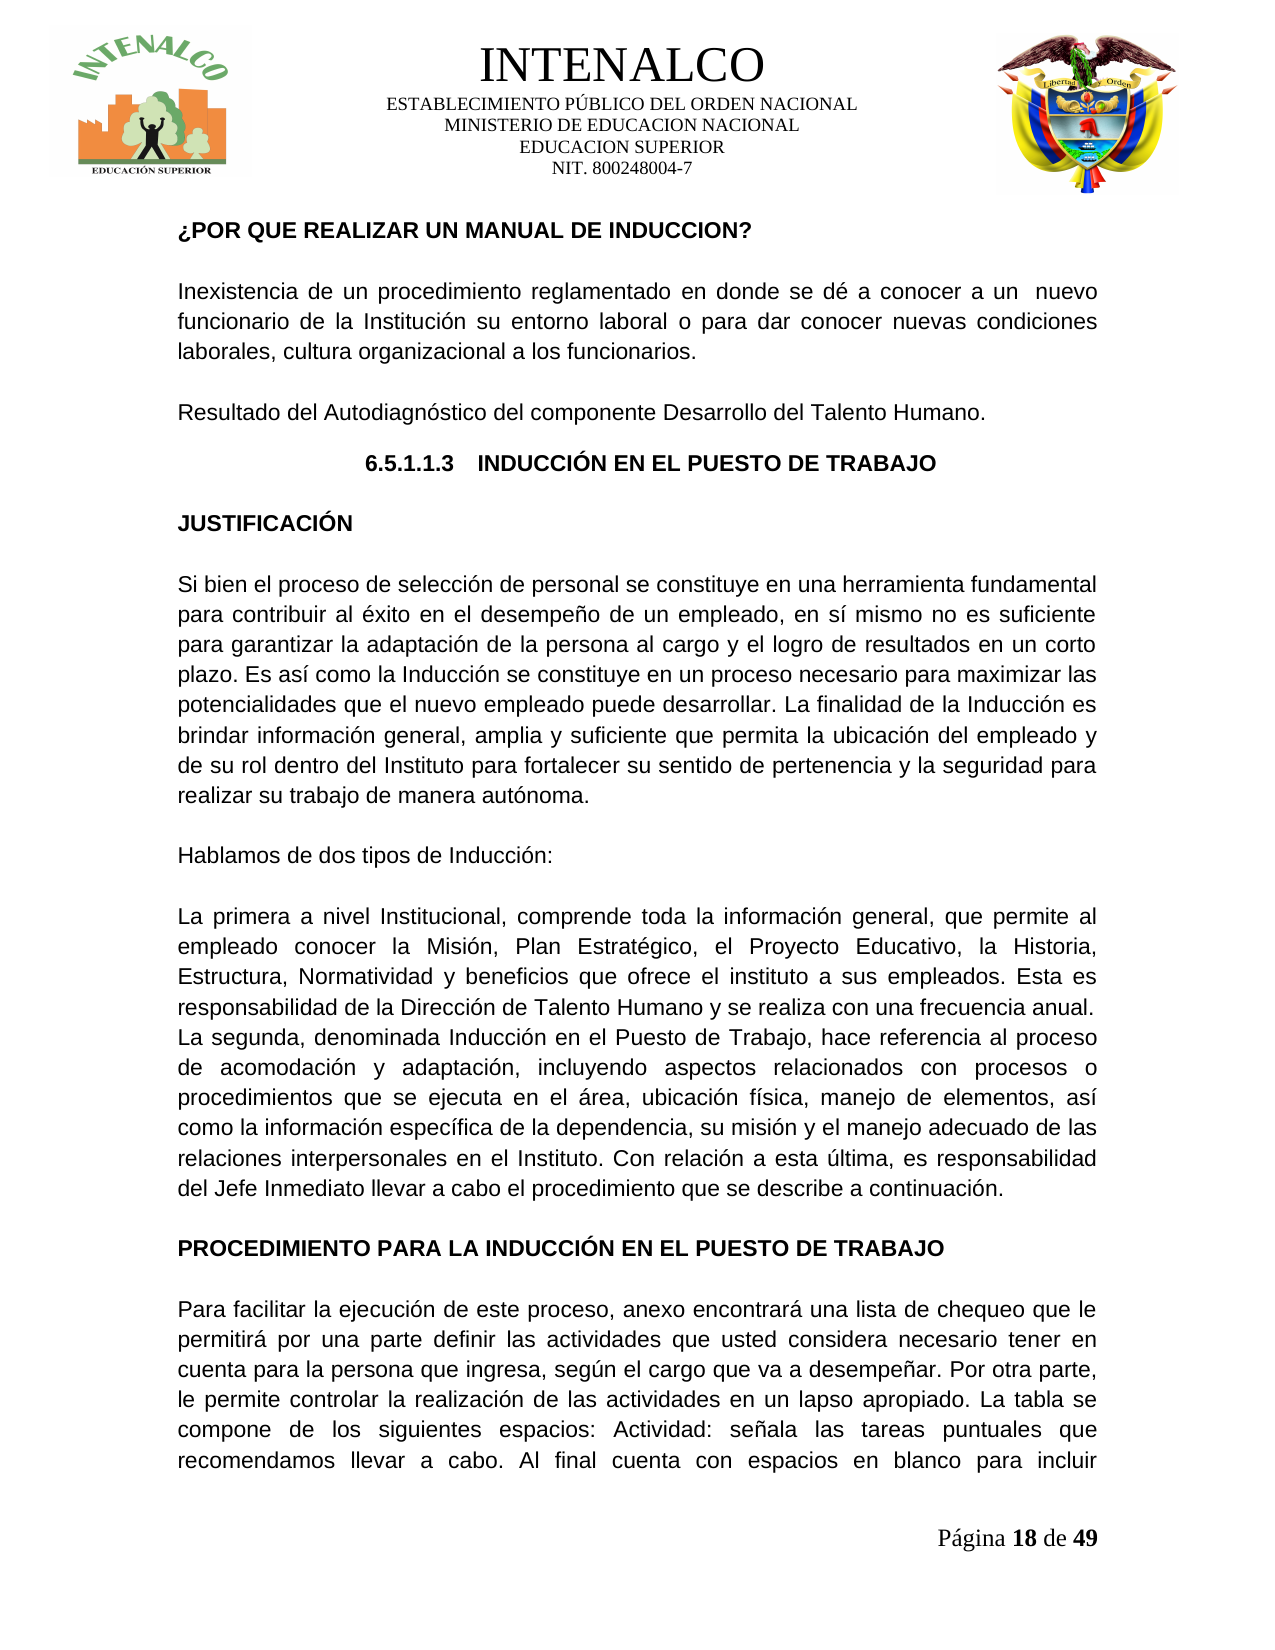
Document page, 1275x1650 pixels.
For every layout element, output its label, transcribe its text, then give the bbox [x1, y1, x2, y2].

text Si bien el proceso de selección de personal se constituye en una herramienta fundamental para contribuir al éxito en el desempeño de un empleado, en sí mismo no es suficiente para garantizar la adaptación de la persona al cargo y el logro de resultados en un corto plazo. Es así como la Inducción se constituye en un proceso necesario para maximizar las potencialidades que el nuevo empleado puede desarrollar. La finalidad de la Inducción es brindar información general, amplia y suficiente que permita la ubicación del empleado y de su rol dentro del Instituto para fortalecer su sentido de pertenencia y la seguridad para realizar su trabajo de manera autónoma. [177, 571, 1098, 808]
text PROCEDIMIENTO PARA LA INDUCCIÓN EN EL PUESTO DE TRABAJO [177, 1235, 1098, 1262]
subtitle INDUCCIÓN EN EL PUESTO DE TRABAJO [365, 450, 1098, 476]
text JUSTIFICACIÓN [177, 510, 1098, 537]
text La segunda, denominada Inducción en el Puesto de Trabajo, hace referencia al proceso de acomodación y adaptación, incluyendo aspectos relacionados con procesos o procedimientos que se ejecuta en el área, ubicación física, manejo de elementos, así como la información específica de la dependencia, su misión y el manejo adecuado de las relaciones interpersonales en el Instituto. Con relación a esta última, es responsabilidad del Jefe Inmediato llevar a cabo el procedimiento que se describe a continuación. [177, 1024, 1098, 1201]
picture [49, 25, 252, 177]
text La primera a nivel Institucional, comprende toda la información general, que permite al empleado conocer la Misión, Plan Estratégico, el Proyecto Educativo, la Historia, Estructura, Normatividad y beneficios que ofrece el instituto a sus empleados. Esta es responsabilidad de la Dirección de Talento Humano y se realiza con una frecuencia anual. [177, 903, 1098, 1020]
text Hablamos de dos tipos de Inducción: [177, 842, 1098, 869]
text ¿POR QUE REALIZAR UN MANUAL DE INDUCCION? [177, 217, 1098, 244]
text Resultado del Autodiagnóstico del componente Desarrollo del Talento Humano. [177, 399, 1098, 425]
text Inexistencia de un procedimiento reglamentado en donde se dé a conocer a un nuevo funcionario de la Institución su entorno laboral o para dar conocer nuevas condiciones laborales, cultura organizacional a los funcionarios. [177, 278, 1098, 365]
picture [996, 33, 1179, 195]
